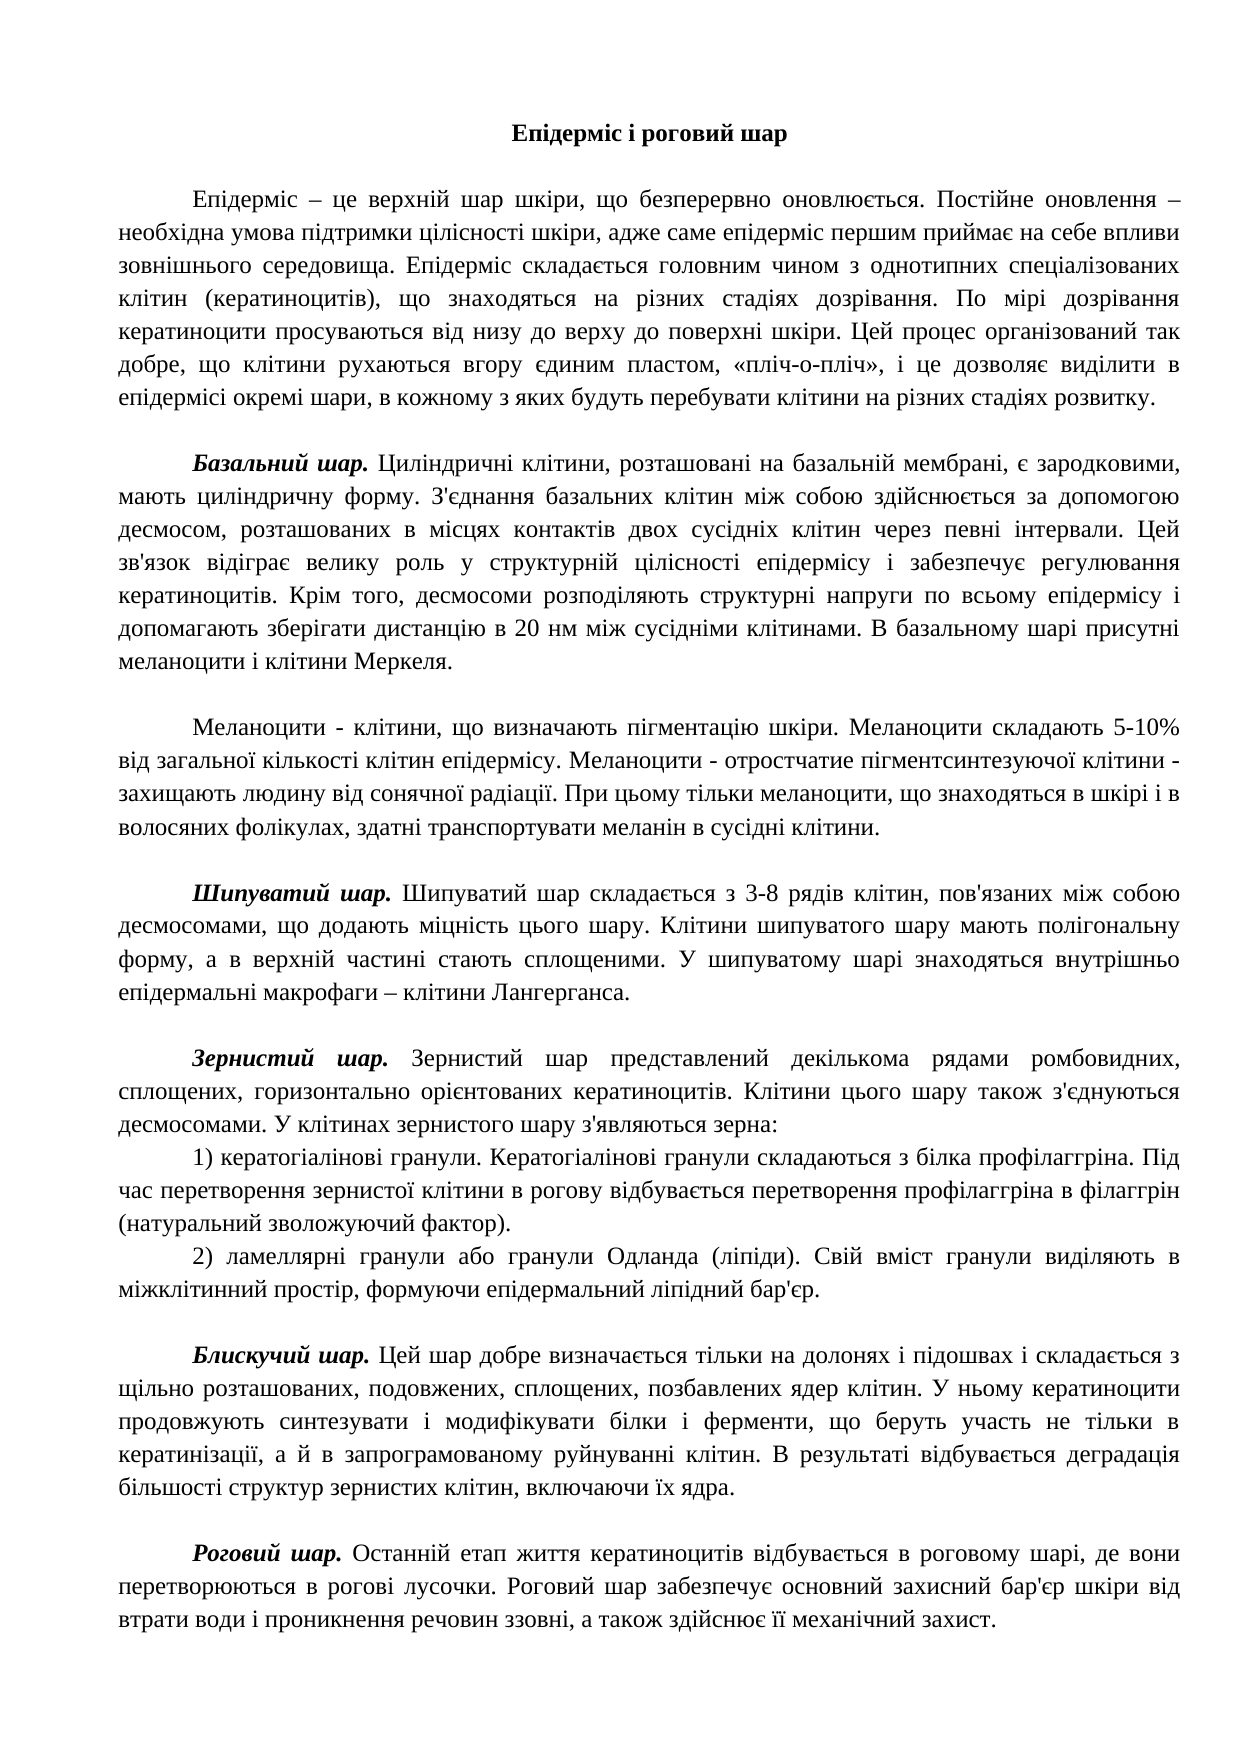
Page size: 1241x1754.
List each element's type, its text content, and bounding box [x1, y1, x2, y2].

text Блискучий шар. Цей шар добре визначається тільки на долонях і підошвах і складається з щільно розташованих, подовжених, сплощених, позбавлених ядер клітин. У ньому кератиноцити продовжують синтезувати і модифікувати білки і ферменти, що беруть участь не тільки в кератинізації, а й в запрограмованому руйнуванні клітин. В результаті відбувається деградація більшості структур зернистих клітин, включаючи їх ядра. [118, 1340, 1181, 1501]
text Роговий шар. Останній етап життя кератиноцитів відбувається в роговому шарі, де вони перетворюються в рогові лусочки. Роговий шар забезпечує основний захисний бар'єр шкіри від втрати води і проникнення речовин ззовні, а також здійснює її механічний захист. [118, 1538, 1181, 1633]
text Зернистий шар. Зернистий шар представлений декількома рядами ромбовидних, сплощених, горизонтально орієнтованих кератиноцитів. Клітини цього шару також з'єднуються десмосомами. У клітинах зернистого шару з'являються зерна: [118, 1043, 1181, 1137]
text Епідерміс і роговий шар [118, 118, 1181, 147]
text Базальний шар. Циліндричні клітини, розташовані на базальній мембрані, є зародковими, мають циліндричну форму. З'єднання базальних клітин між собою здійснюється за допомогою десмосом, розташованих в місцях контактів двох сусідніх клітин через певні інтервали. Цей зв'язок відіграє велику роль у структурній цілісності епідермісу і забезпечує регулювання кератиноцитів. Крім того, десмосоми розподіляють структурні напруги по всьому епідермісу і допомагають зберігати дистанцію в 20 нм між сусідніми клітинами. В базальному шарі присутні меланоцити і клітини Меркеля. [118, 448, 1181, 675]
text Шипуватий шар. Шипуватий шар складається з 3-8 рядів клітин, пов'язаних між собою десмосомами, що додають міцність цього шару. Клітини шипуватого шару мають полігональну форму, а в верхній частині стають сплощеними. У шипуватому шарі знаходяться внутрішньо епідермальні макрофаги – клітини Лангерганса. [118, 878, 1181, 1005]
text Епідерміс – це верхній шар шкіри, що безперервно оновлюється. Постійне оновлення – необхідна умова підтримки цілісності шкіри, адже саме епідерміс першим приймає на себе впливи зовнішнього середовища. Епідерміс складається головним чином з однотипних спеціалізованих клітин (кератиноцитів), що знаходяться на різних стадіях дозрівання. По мірі дозрівання кератиноцити просуваються від низу до верху до поверхні шкіри. Цей процес організований так добре, що клітини рухаються вгору єдиним пластом, «пліч-о-пліч», і це дозволяє виділити в епідермісі окремі шари, в кожному з яких будуть перебувати клітини на різних стадіях розвитку. [118, 184, 1181, 411]
text 2) ламеллярні гранули або гранули Одланда (ліпіди). Свій вміст гранули виділяють в міжклітинний простір, формуючи епідермальний ліпідний бар'єр. [118, 1241, 1181, 1303]
text Меланоцити - клітини, що визначають пігментацію шкіри. Меланоцити складають 5-10% від загальної кількості клітин епідермісу. Меланоцити - отростчатие пігментсинтезуючої клітини - захищають людину від сонячної радіації. При цьому тільки меланоцити, що знаходяться в шкірі і в волосяних фолікулах, здатні транспортувати меланін в сусідні клітини. [118, 712, 1181, 840]
text 1) кератогіалінові гранули. Кератогіалінові гранули складаються з білка профілаггріна. Під час перетворення зернистої клітини в рогову відбувається перетворення профілаггріна в філаггрін (натуральний зволожуючий фактор). [118, 1142, 1181, 1237]
